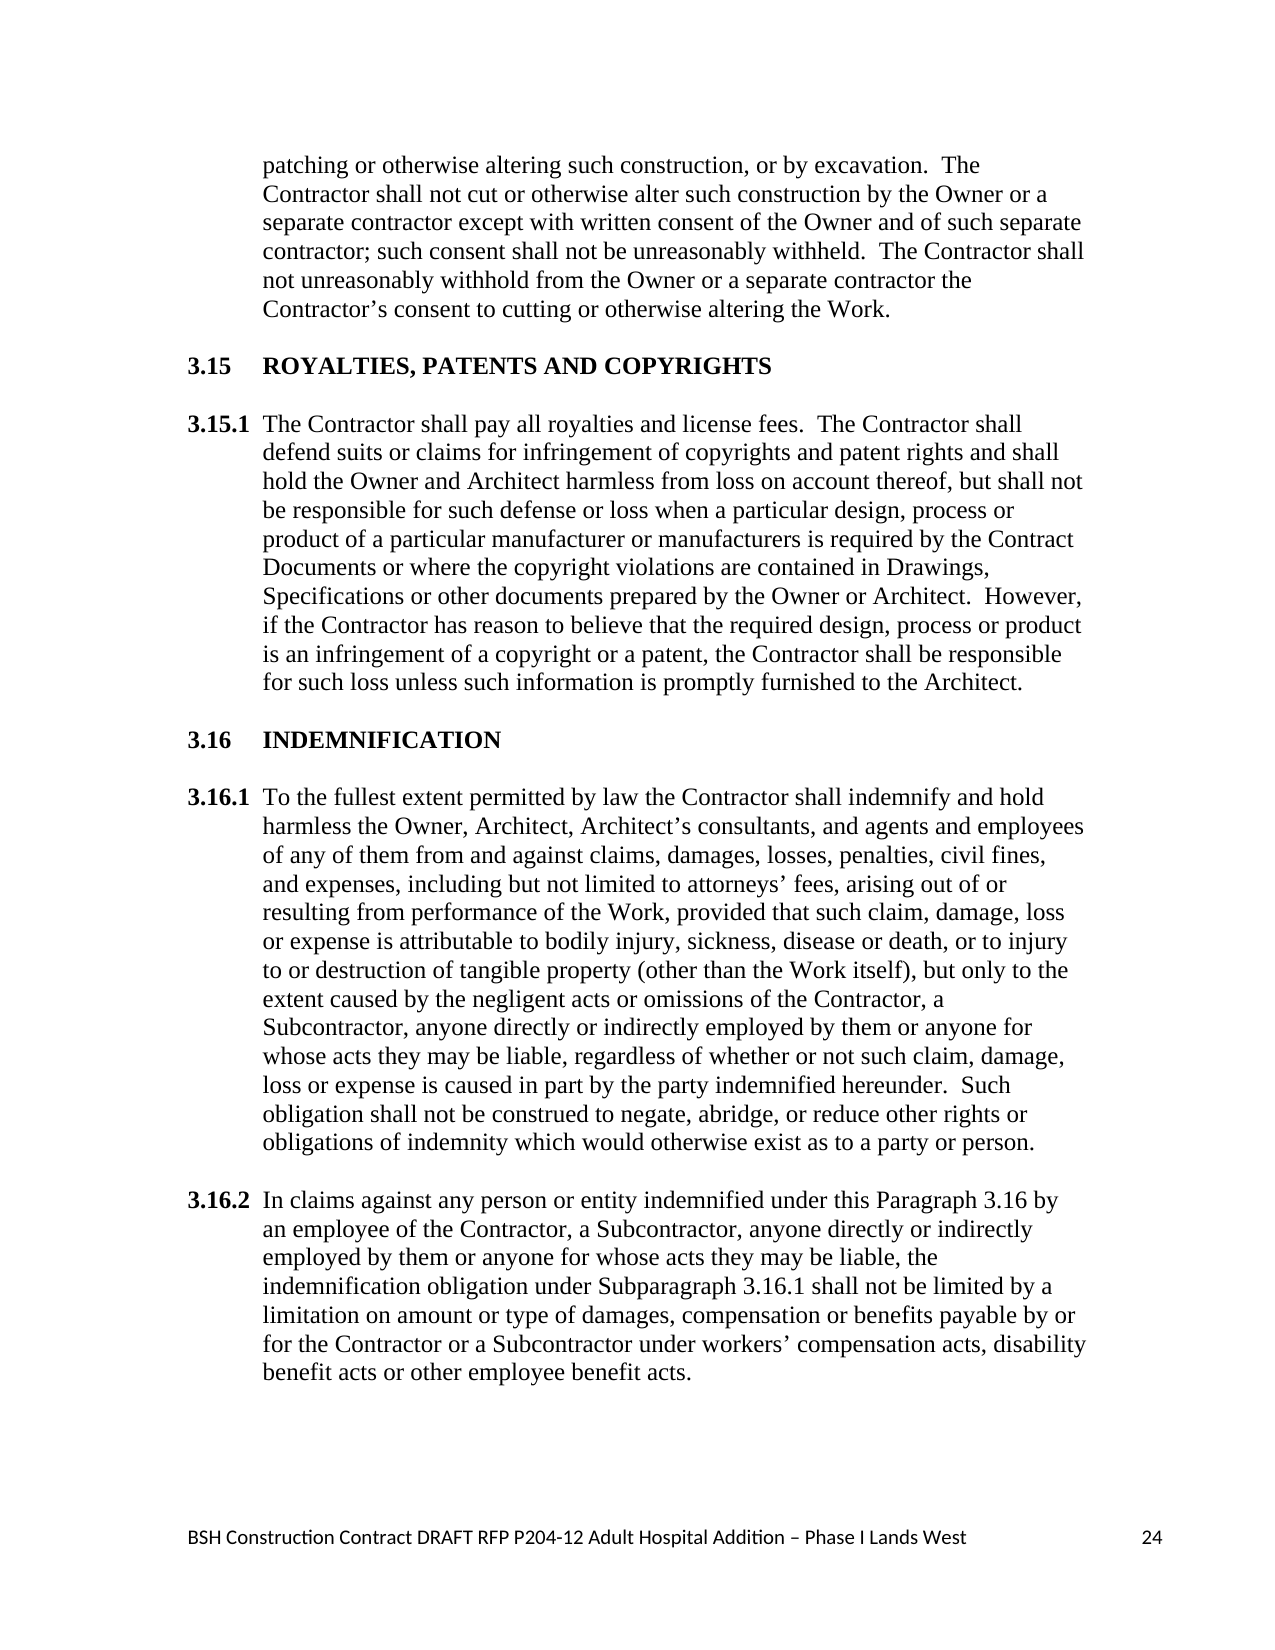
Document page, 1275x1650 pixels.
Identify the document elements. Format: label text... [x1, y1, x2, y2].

text 3.16 INDEMNIFICATION [187, 725, 1087, 754]
text 3.16.1 To the fullest extent permitted by law the Contractor shall indemnify and hold harmless the Owner, Architect, Architect’s consultants, and agents and employees of any of them from and against claims, damages, losses, penalties, civil fines, and expenses, including but not limited to attorneys’ fees, arising out of or resulting from performance of the Work, provided that such claim, damage, loss or expense is attributable to bodily injury, sickness, disease or death, or to injury to or destruction of tangible property (other than the Work itself), but only to the extent caused by the negligent acts or omissions of the Contractor, a Subcontractor, anyone directly or indirectly employed by them or anyone for whose acts they may be liable, regardless of whether or not such claim, damage, loss or expense is caused in part by the party indemnified hereunder. Such obligation shall not be construed to negate, abridge, or reduce other rights or obligations of indemnity which would otherwise exist as to a party or person. [187, 782, 1087, 1156]
text 3.15.1 The Contractor shall pay all royalties and license fees. The Contractor shall defend suits or claims for infringement of copyrights and patent rights and shall hold the Owner and Architect harmless from loss on account thereof, but shall not be responsible for such defense or loss when a particular design, process or product of a particular manufacturer or manufacturers is required by the Contract Documents or where the copyright violations are contained in Drawings, Specifications or other documents prepared by the Owner or Architect. However, if the Contractor has reason to believe that the required design, process or product is an infringement of a copyright or a patent, the Contractor shall be responsible for such loss unless such information is promptly furnished to the Architect. [187, 409, 1087, 696]
text 3.15 ROYALTIES, PATENTS AND COPYRIGHTS [187, 351, 1087, 380]
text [187, 150, 1087, 322]
text 3.16.2 In claims against any person or entity indemnified under this Paragraph 3.16 by an employee of the Contractor, a Subcontractor, anyone directly or indirectly employed by them or anyone for whose acts they may be liable, the indemnification obligation under Subparagraph 3.16.1 shall not be limited by a limitation on amount or type of damages, compensation or benefits payable by or for the Contractor or a Subcontractor under workers’ compensation acts, disability benefit acts or other employee benefit acts. [187, 1185, 1087, 1386]
